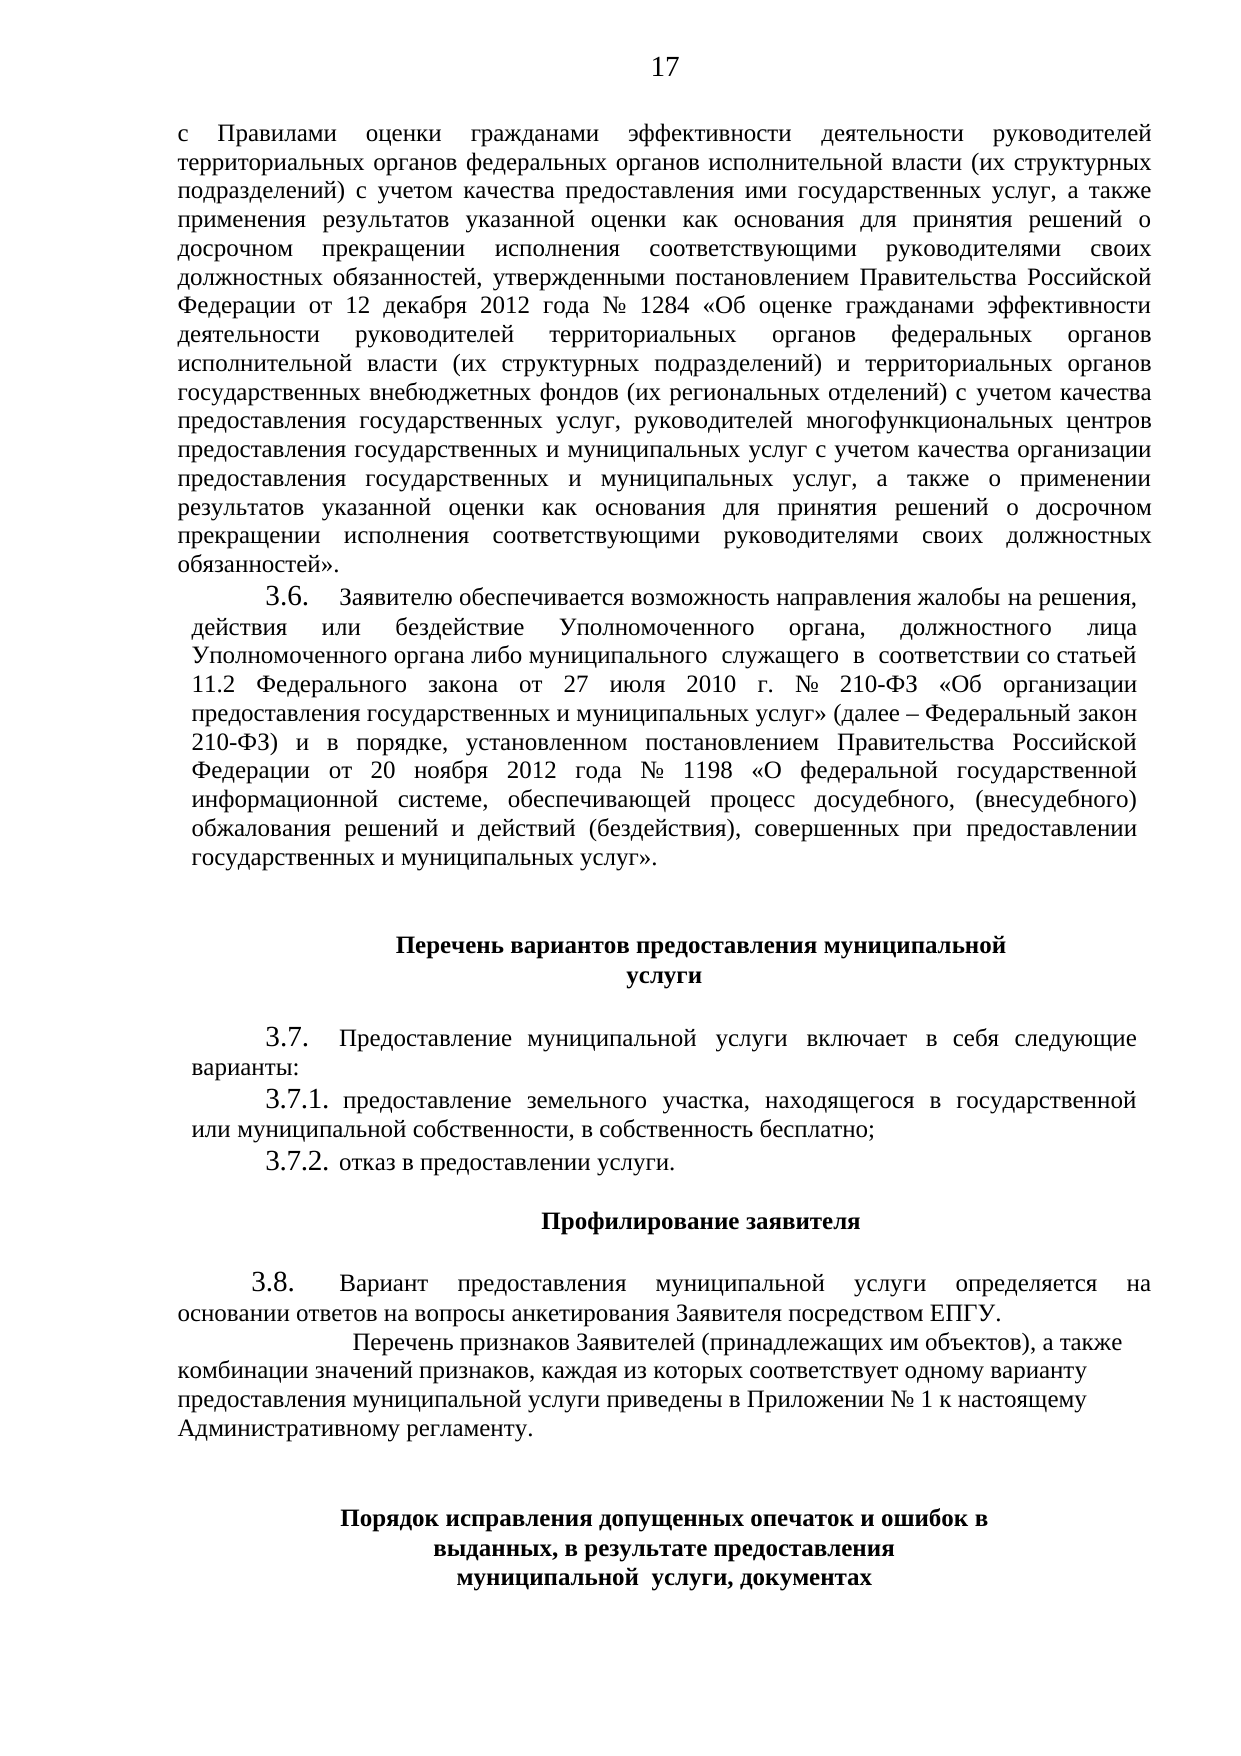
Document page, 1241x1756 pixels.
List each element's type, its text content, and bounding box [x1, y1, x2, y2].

text муниципальной услуги, документах [210, 1562, 1118, 1591]
text Перечень признаков Заявителей (принадлежащих им объектов), а также комбинации значений признаков, каждая из которых соответствует одному варианту предоставления муниципальной услуги приведены в Приложении № 1 к настоящему Административному регламенту. [177, 1327, 1152, 1442]
list Предоставление муниципальной услуги включает в себя следующие варианты: [191, 1019, 1137, 1081]
subtitle Перечень вариантов предоставления муниципальной [267, 927, 1135, 961]
list Вариант предоставления муниципальной услуги определяется на основании ответов на вопросы анкетирования Заявителя посредством ЕПГУ. [177, 1264, 1152, 1327]
list предоставление земельного участка, находящегося в государственной или муниципальной собственности, в собственность бесплатно; [191, 1081, 1137, 1143]
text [177, 118, 1152, 578]
text услуги [210, 961, 1118, 989]
subtitle Порядок исправления допущенных опечаток и ошибок в [210, 1500, 1118, 1533]
text выданных, в результате предоставления [210, 1533, 1118, 1562]
list Заявителю обеспечивается возможность направления жалобы на решения, действия или бездействие Уполномоченного органа, должностного лица Уполномоченного органа либо муниципального служащего в соответствии со статьей 11.2 Федерального закона от 27 июля 2010 г. № 210-ФЗ «Об организации предоставления государственных и муниципальных услуг» (далее – Федеральный закон 210-ФЗ) и в порядке, установленном постановлением Правительства Российской Федерации от 20 ноября 2012 года № 1198 «О федеральной государственной информационной системе, обеспечивающей процесс досудебного, (внесудебного) обжалования решений и действий (бездействия), совершенных при предоставлении государственных и муниципальных услуг». [191, 578, 1137, 871]
list отказ в предоставлении услуги. [265, 1143, 1152, 1177]
subtitle Профилирование заявителя [267, 1206, 1135, 1235]
